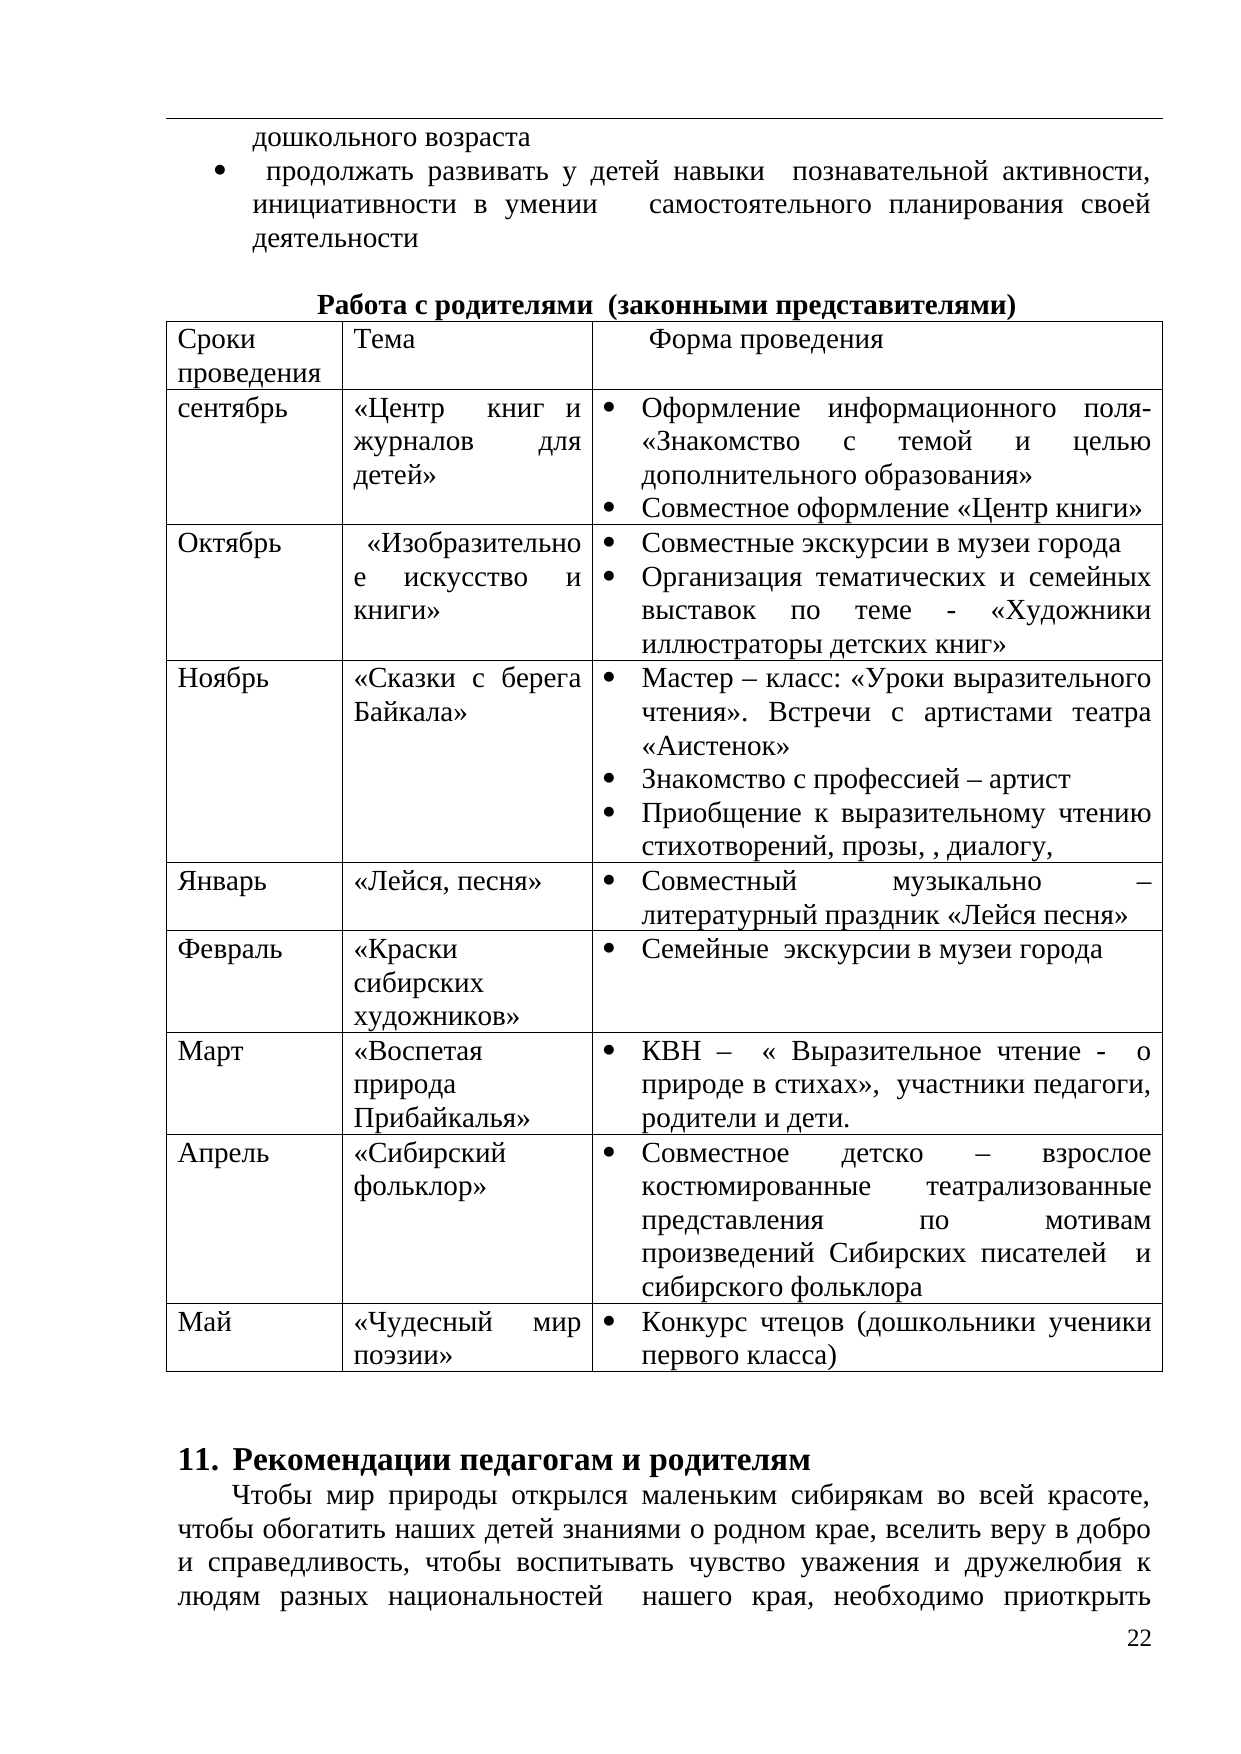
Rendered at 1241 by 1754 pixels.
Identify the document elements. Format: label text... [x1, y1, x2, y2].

table_cell Ноябрь [167, 661, 342, 862]
table_cell «Сказки с берега Байкала» [343, 661, 592, 862]
table_cell Март [167, 1033, 342, 1134]
table_cell «Сибирский фольклор» [343, 1135, 592, 1303]
table_cell Совместное детско – взрослое костюмированные театрализованные представления по мотивам произведений Сибирских писателей и сибирского фольклора [593, 1135, 1162, 1303]
table_cell Февраль [167, 931, 342, 1032]
table_cell «Чудесный мир поэзии» [343, 1304, 592, 1371]
table_cell Тема [343, 322, 592, 389]
table_cell Конкурс чтецов (дошкольники ученики первого класса) [593, 1304, 1162, 1371]
table_cell Сроки проведения [167, 322, 342, 389]
table_cell Мастер – класс: «Уроки выразительного чтения». Встречи с артистами театра «Аистенок» Знакомство с профессией – артист Приобщение к выразительному чтению стихотворений, прозы, , диалогу, [593, 661, 1162, 862]
table_cell Семейные экскурсии в музеи города [593, 931, 1162, 1032]
table_cell Апрель [167, 1135, 342, 1303]
table_cell «Воспетая природа Прибайкалья» [343, 1033, 592, 1134]
table_cell Совместные экскурсии в музеи города Организация тематических и семейных выставок по теме - «Художники иллюстраторы детских книг» [593, 525, 1162, 659]
table_cell «Краски сибирских художников» [343, 931, 592, 1032]
table_cell Январь [167, 863, 342, 930]
table_cell «Лейся, песня» [343, 863, 592, 930]
table_cell «Изобразительное искусство и книги» [343, 525, 592, 659]
list Рекомендации педагогам и родителям [177, 1439, 1152, 1477]
table_cell Май [167, 1304, 342, 1371]
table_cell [166, 119, 1163, 321]
table_cell «Центр книг и журналов для детей» [343, 390, 592, 524]
table_cell сентябрь [167, 390, 342, 524]
table_cell Форма проведения [593, 322, 1162, 389]
table_cell КВН – « Выразительное чтение - о природе в стихах», участники педагоги, родители и дети. [593, 1033, 1162, 1134]
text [177, 1477, 1152, 1611]
table_cell Совместный музыкально – литературный праздник «Лейся песня» [593, 863, 1162, 930]
table_cell Оформление информационного поля- «Знакомство с темой и целью дополнительного образования» Совместное оформление «Центр книги» [593, 390, 1162, 524]
table_cell Октябрь [167, 525, 342, 659]
